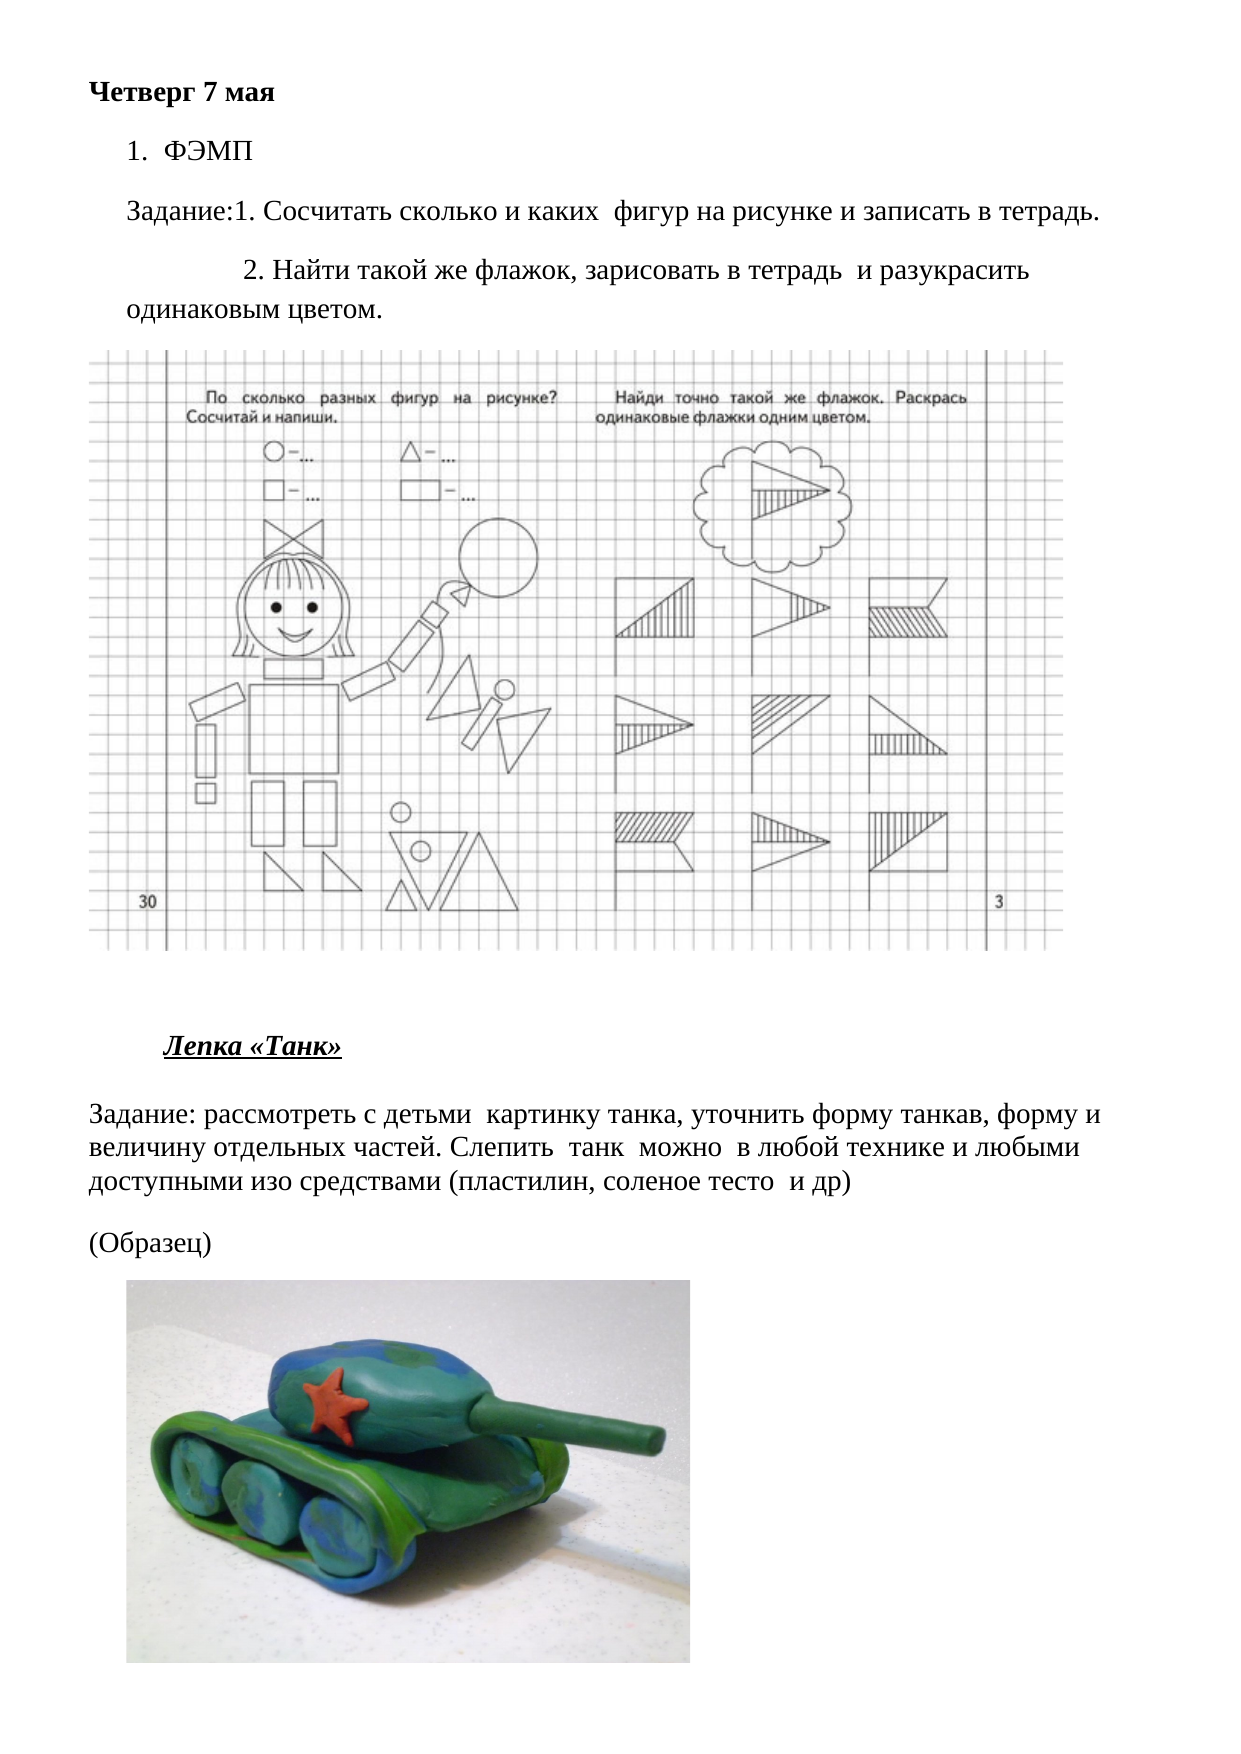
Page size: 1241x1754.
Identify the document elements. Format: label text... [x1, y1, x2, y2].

text (Образец) [89, 1226, 1107, 1259]
text 2. Найти такой же флажок, зарисовать в тетрадь и разукрасить одинаковым цветом. [126, 252, 1107, 324]
list ФЭМП [126, 133, 1107, 167]
text Задание: рассмотреть с детьми картинку танка, уточнить форму танкав, форму и величину отдельных частей. Слепить танк можно в любой технике и любыми доступными изо средствами (пластилин, соленое тесто и др) [89, 1096, 1107, 1196]
picture [88, 350, 1064, 951]
text Четверг 7 мая [89, 74, 1107, 108]
list Лепка «Танк» [164, 1028, 1107, 1062]
text Задание:1. Сосчитать сколько и каких фигур на рисунке и записать в тетрадь. [126, 193, 1107, 226]
picture [126, 1280, 691, 1663]
